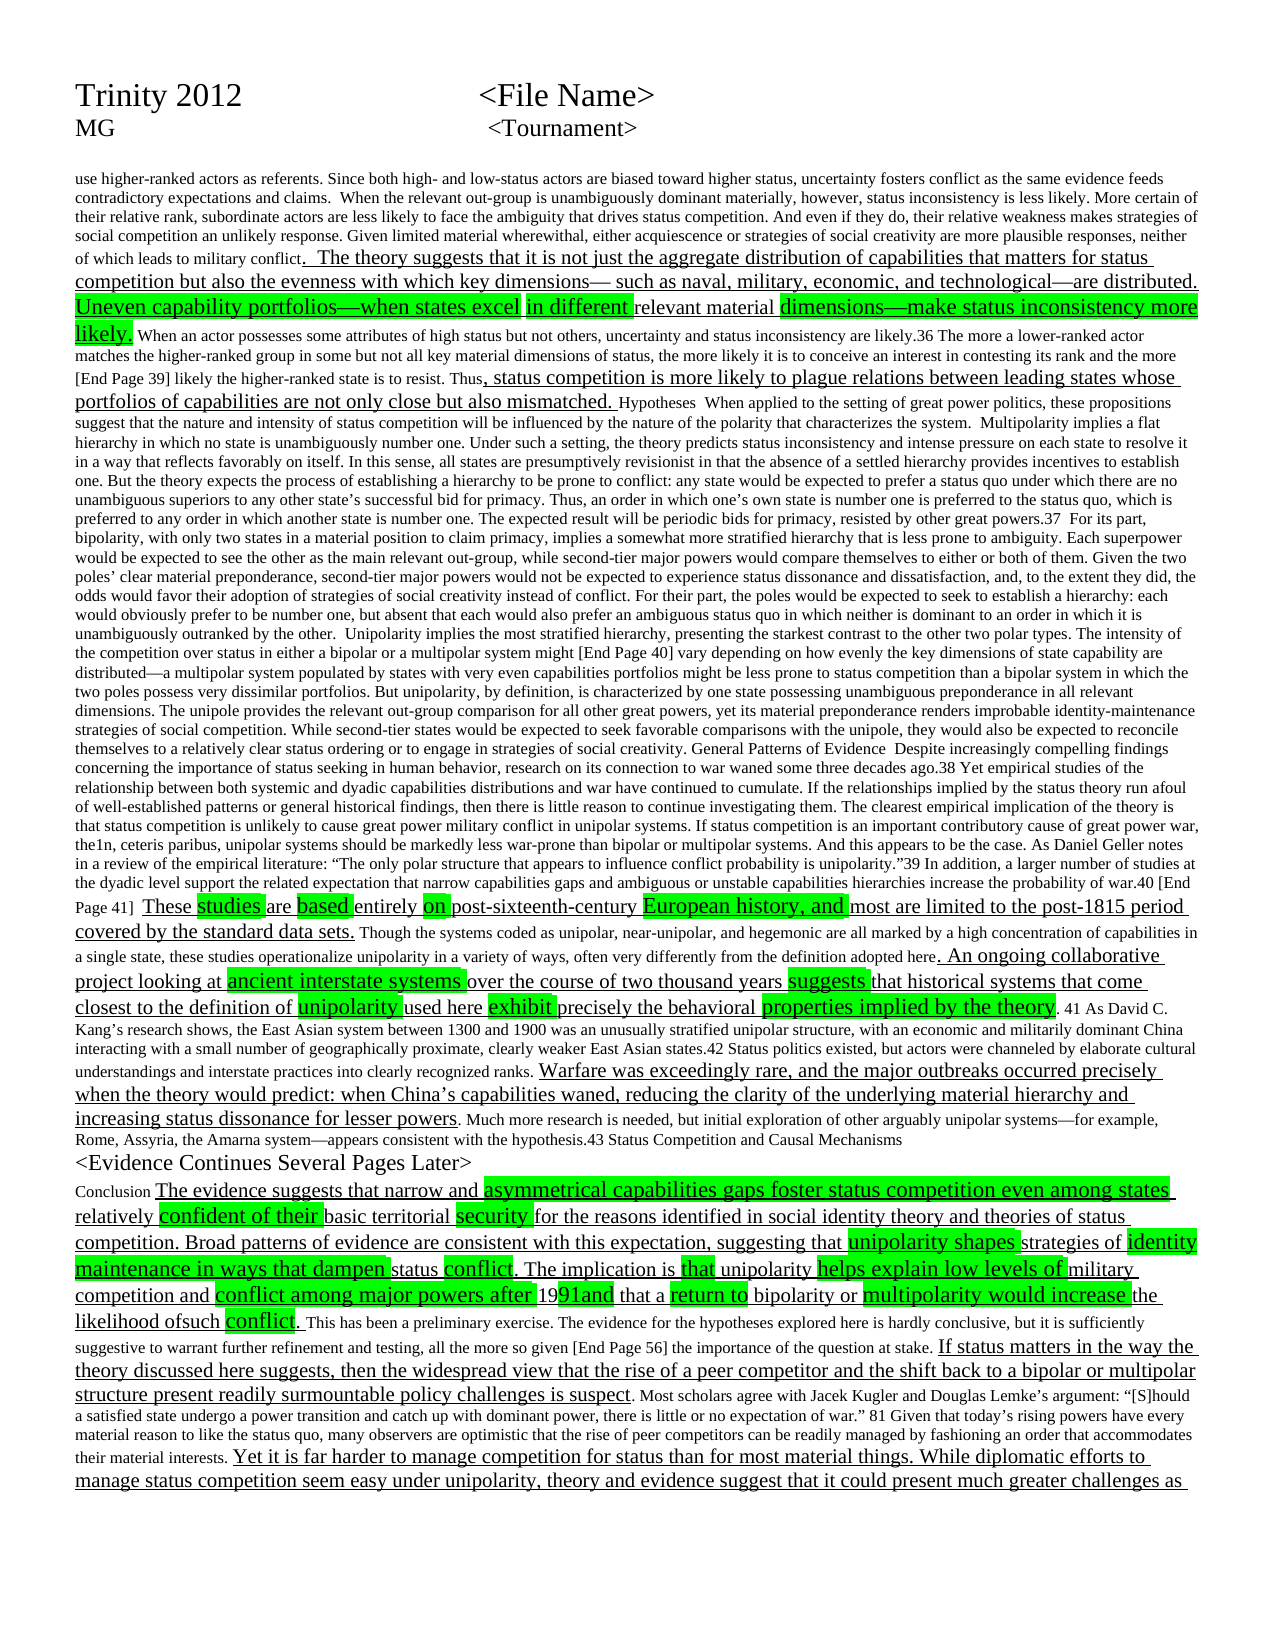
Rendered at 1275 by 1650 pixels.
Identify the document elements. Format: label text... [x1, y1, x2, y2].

text <Evidence Continues Several Pages Later> [75, 1149, 1200, 1176]
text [75, 1176, 1200, 1492]
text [75, 168, 1200, 1149]
